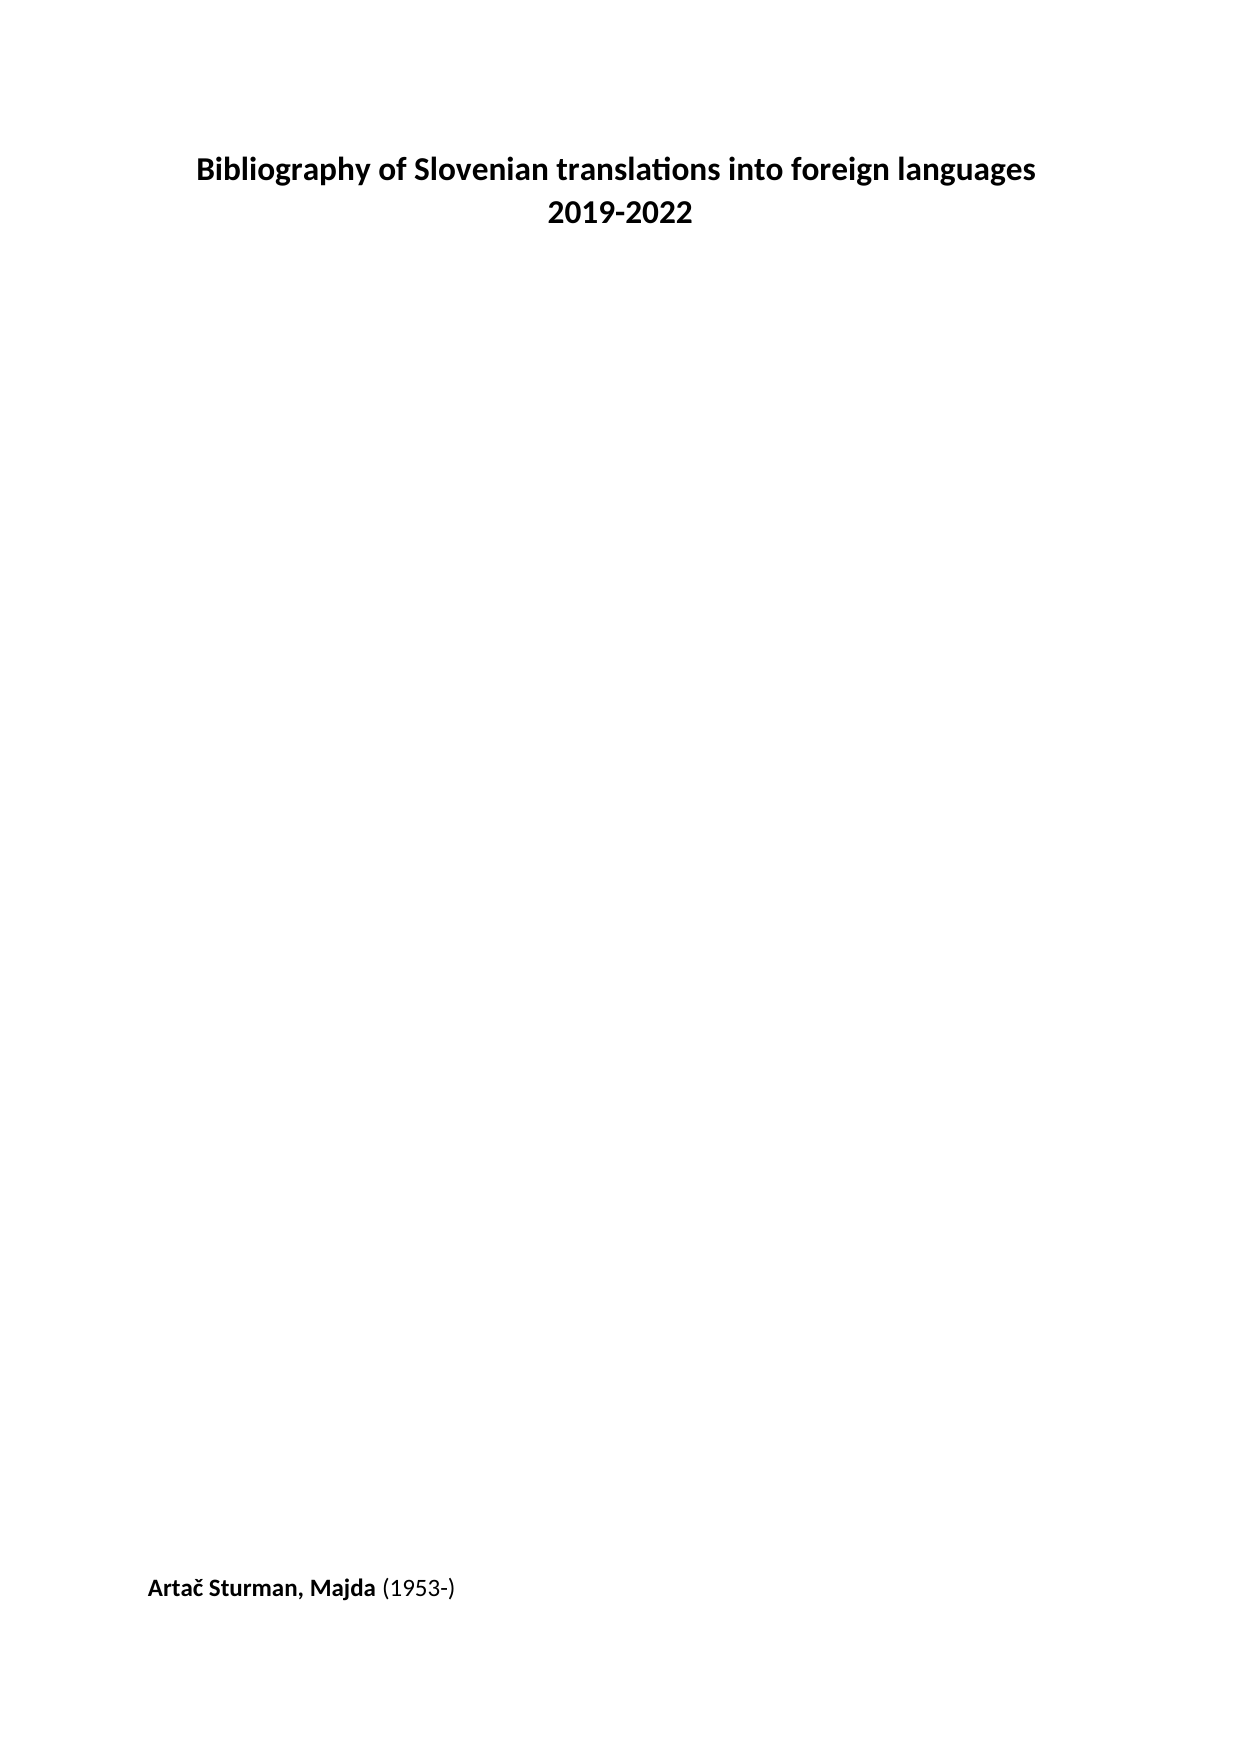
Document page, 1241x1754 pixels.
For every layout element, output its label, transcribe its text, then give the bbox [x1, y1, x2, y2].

text Artač Sturman, Majda (1953-) [148, 1572, 1093, 1602]
text Bibliography of Slovenian translations into foreign languages 2019-2022 [148, 148, 1093, 261]
